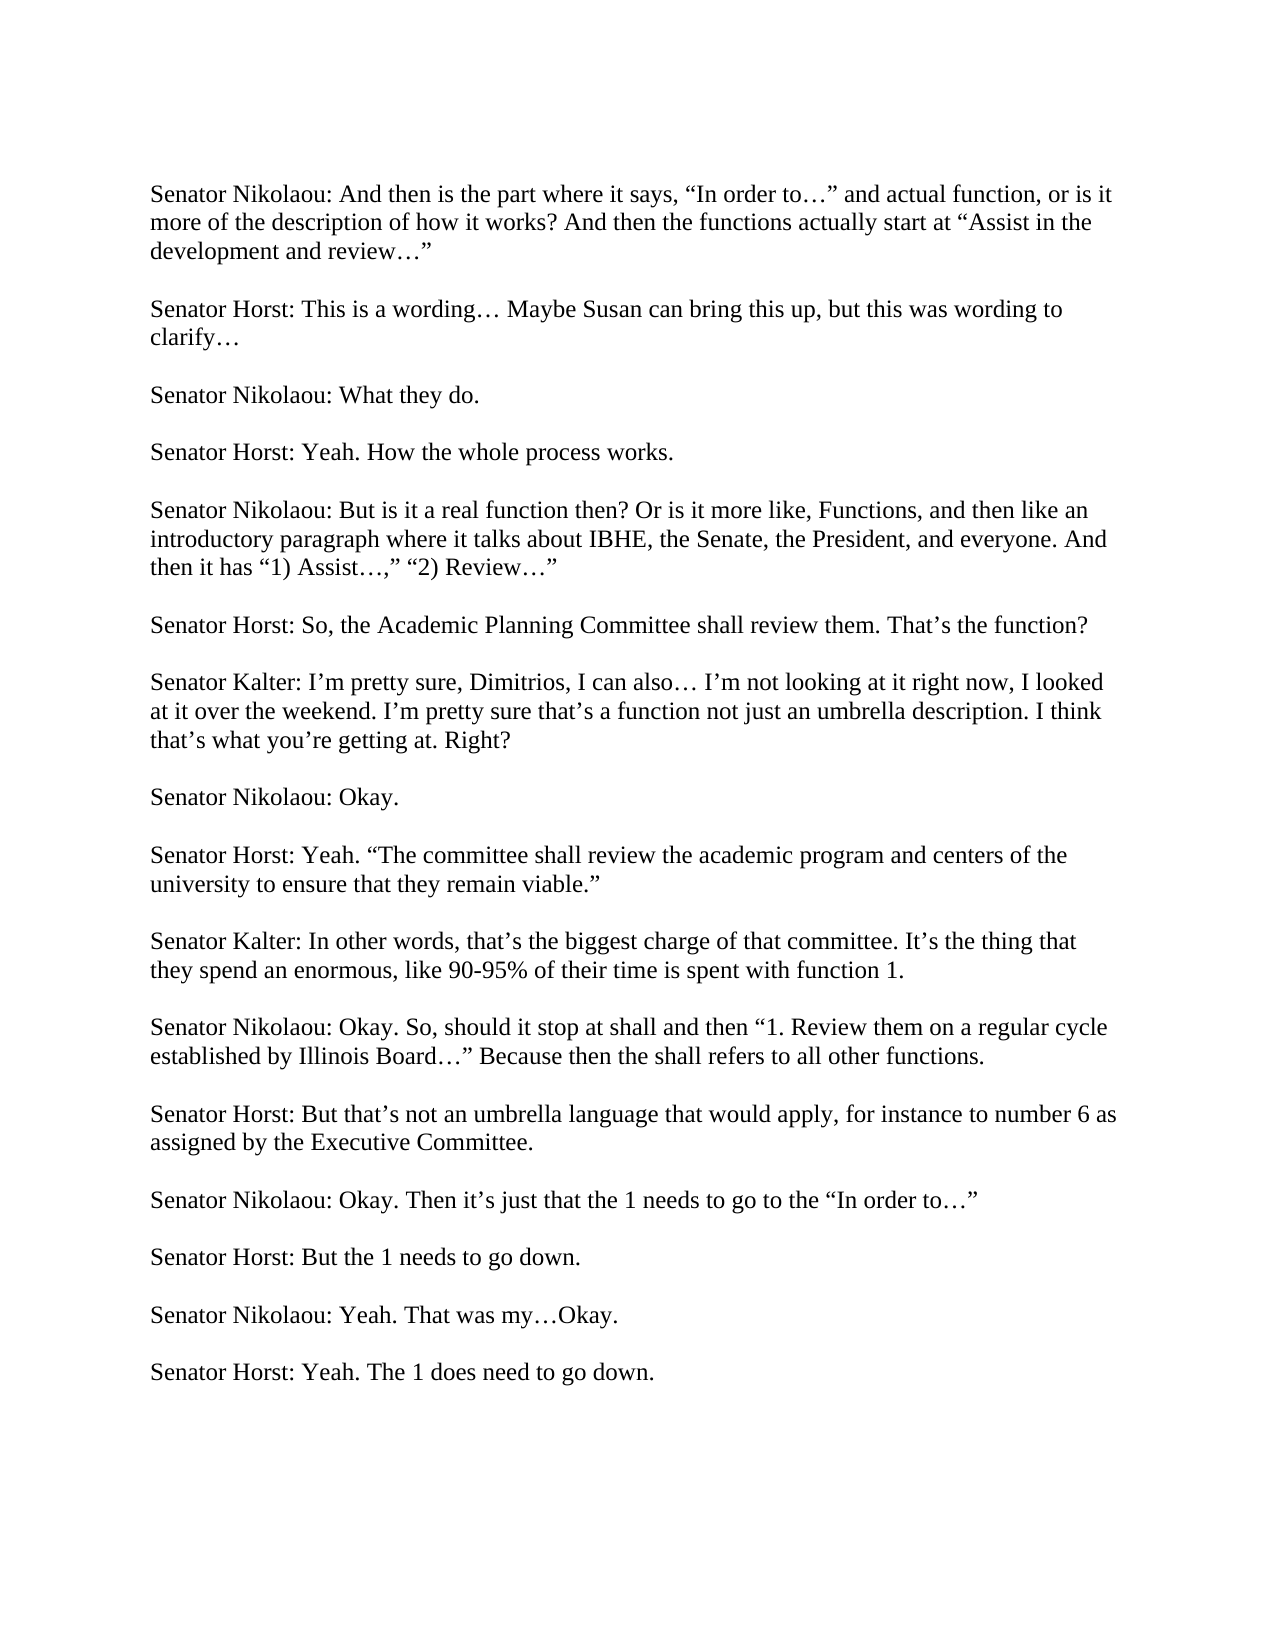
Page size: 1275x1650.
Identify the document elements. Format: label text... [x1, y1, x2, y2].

text Senator Horst: So, the Academic Planning Committee shall review them. That’s the function? [150, 610, 1125, 639]
text Senator Nikolaou: Okay. Then it’s just that the 1 needs to go to the “In order to…” [150, 1185, 1125, 1214]
text Senator Horst: Yeah. The 1 does need to go down. [150, 1357, 1125, 1386]
text Senator Horst: This is a wording… Maybe Susan can bring this up, but this was wording to clarify… [150, 294, 1125, 351]
text Senator Horst: But that’s not an umbrella language that would apply, for instance to number 6 as assigned by the Executive Committee. [150, 1099, 1125, 1156]
text Senator Kalter: In other words, that’s the biggest charge of that committee. It’s the thing that they spend an enormous, like 90-95% of their time is spent with function 1. [150, 926, 1125, 984]
text Senator Nikolaou: What they do. [150, 380, 1125, 409]
text Senator Horst: Yeah. “The committee shall review the academic program and centers of the university to ensure that they remain viable.” [150, 840, 1125, 897]
text Senator Nikolaou: Okay. [150, 782, 1125, 811]
text Senator Horst: But the 1 needs to go down. [150, 1242, 1125, 1271]
text Senator Nikolaou: Okay. So, should it stop at shall and then “1. Review them on a regular cycle established by Illinois Board…” Because then the shall refers to all other functions. [150, 1012, 1125, 1070]
text Senator Kalter: I’m pretty sure, Dimitrios, I can also… I’m not looking at it right now, I looked at it over the weekend. I’m pretty sure that’s a function not just an umbrella description. I think that’s what you’re getting at. Right? [150, 667, 1125, 754]
text Senator Nikolaou: Yeah. That was my…Okay. [150, 1300, 1125, 1329]
text Senator Nikolaou: And then is the part where it says, “In order to…” and actual function, or is it more of the description of how it works? And then the functions actually start at “Assist in the development and review…” [150, 179, 1125, 265]
text Senator Horst: Yeah. How the whole process works. [150, 437, 1125, 466]
text Senator Nikolaou: But is it a real function then? Or is it more like, Functions, and then like an introductory paragraph where it talks about IBHE, the Senate, the President, and everyone. And then it has “1) Assist…,” “2) Review…” [150, 495, 1125, 581]
